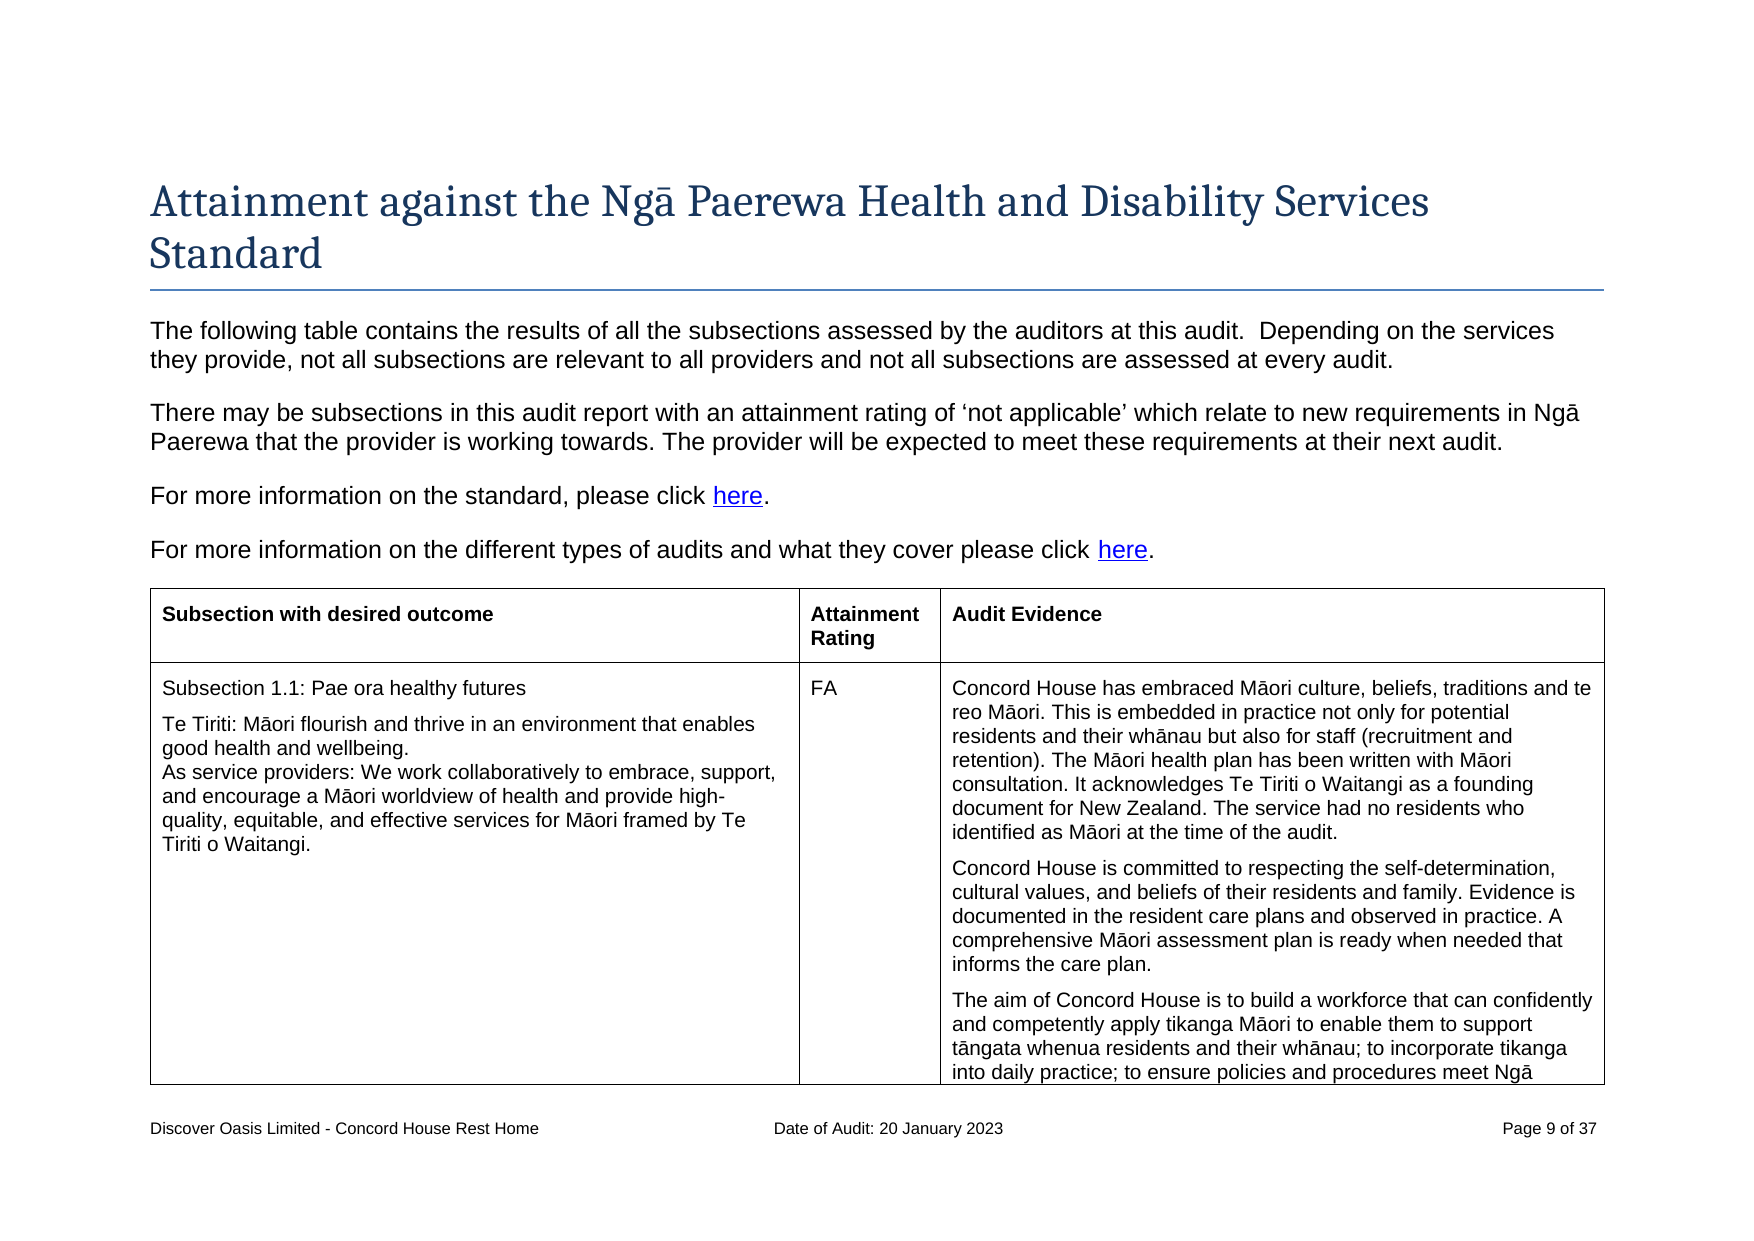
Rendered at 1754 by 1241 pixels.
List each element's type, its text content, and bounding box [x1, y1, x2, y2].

text For more information on the different types of audits and what they cover please click here. [150, 534, 1604, 563]
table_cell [941, 663, 1604, 1084]
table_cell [151, 663, 799, 1084]
subtitle Attainment against the Ngā Paerewa Health and Disability Services Standard [150, 175, 1604, 289]
text There may be subsections in this audit report with an attainment rating of ‘not applicable’ which relate to new requirements in Ngā Paerewa that the provider is working towards. The provider will be expected to meet these requirements at their next audit. [150, 398, 1604, 456]
text For more information on the standard, please click here. [150, 481, 1604, 509]
table_header Subsection with desired outcome [151, 589, 799, 662]
table_header Attainment Rating [800, 589, 940, 662]
table_cell FA [800, 663, 940, 1084]
table_header Audit Evidence [941, 589, 1604, 662]
text The following table contains the results of all the subsections assessed by the auditors at this audit. Depending on the services they provide, not all subsections are relevant to all providers and not all subsections are assessed at every audit. [150, 316, 1604, 373]
